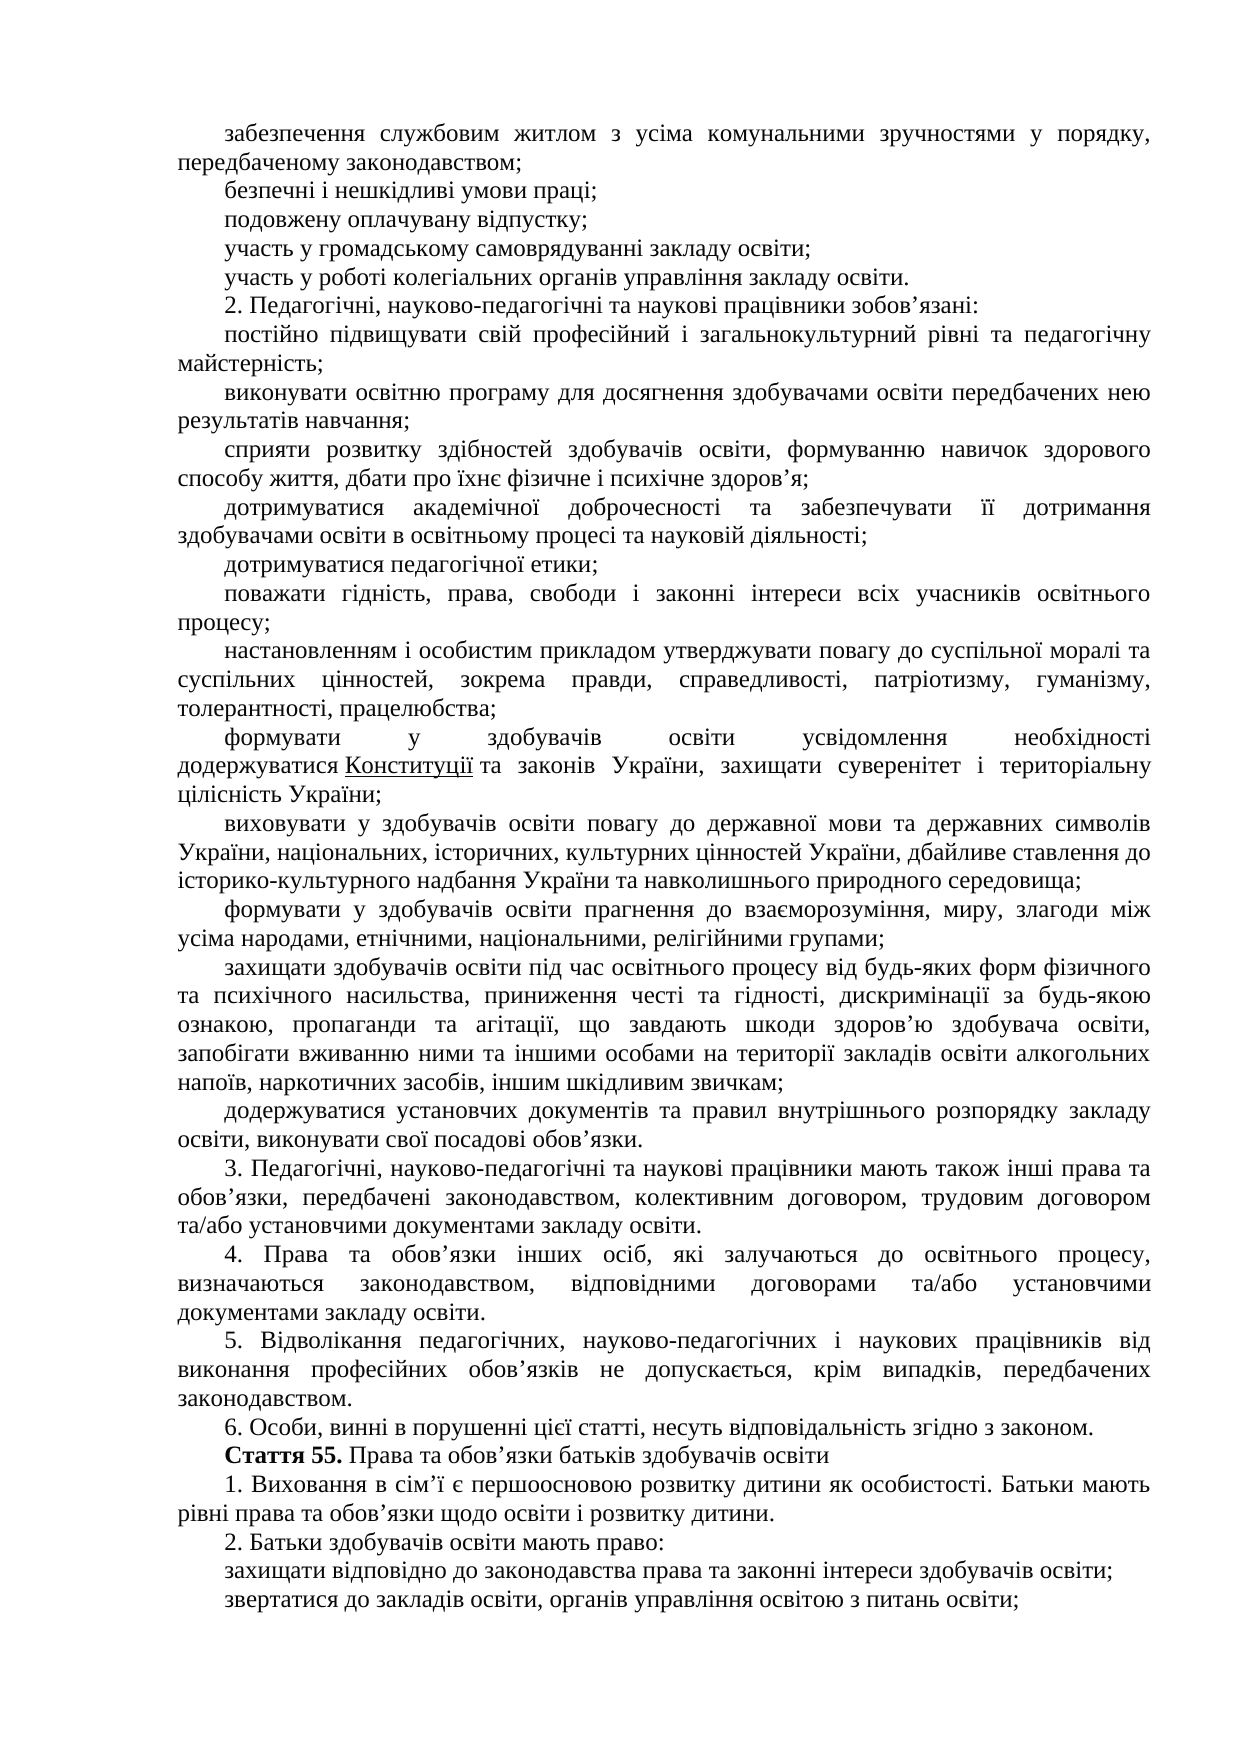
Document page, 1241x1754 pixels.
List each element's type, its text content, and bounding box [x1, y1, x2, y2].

text 1. Виховання в сім’ї є першоосновою розвитку дитини як особистості. Батьки мають рівні права та обов’язки щодо освіти і розвитку дитини. [177, 1469, 1152, 1527]
text постійно підвищувати свій професійний і загальнокультурний рівні та педагогічну майстерність; [177, 319, 1152, 377]
text подовжену оплачувану відпустку; [177, 204, 1152, 233]
text звертатися до закладів освіти, органів управління освітою з питань освіти; [177, 1584, 1152, 1613]
text виховувати у здобувачів освіти повагу до державної мови та державних символів України, національних, історичних, культурних цінностей України, дбайливе ставлення до історико-культурного надбання України та навколишнього природного середовища; [177, 808, 1152, 894]
text 4. Права та обов’язки інших осіб, які залучаються до освітнього процесу, визначаються законодавством, відповідними договорами та/або установчими документами закладу освіти. [177, 1239, 1152, 1326]
text 2. Батьки здобувачів освіти мають право: [177, 1527, 1152, 1556]
text формувати у здобувачів освіти прагнення до взаєморозуміння, миру, злагоди між усіма народами, етнічними, національними, релігійними групами; [177, 894, 1152, 952]
text сприяти розвитку здібностей здобувачів освіти, формуванню навичок здорового способу життя, дбати про їхнє фізичне і психічне здоров’я; [177, 434, 1152, 492]
text захищати відповідно до законодавства права та законні інтереси здобувачів освіти; [177, 1556, 1152, 1584]
text 3. Педагогічні, науково-педагогічні та наукові працівники мають також інші права та обов’язки, передбачені законодавством, колективним договором, трудовим договором та/або установчими документами закладу освіти. [177, 1153, 1152, 1239]
text 2. Педагогічні, науково-педагогічні та наукові працівники зобов’язані: [177, 291, 1152, 319]
text Стаття 55. Права та обов’язки батьків здобувачів освіти [177, 1441, 1152, 1469]
text участь у роботі колегіальних органів управління закладу освіти. [177, 262, 1152, 291]
text безпечні і нешкідливі умови праці; [177, 176, 1152, 204]
text 6. Особи, винні в порушенні цієї статті, несуть відповідальність згідно з законом. [177, 1412, 1152, 1441]
text захищати здобувачів освіти під час освітнього процесу від будь-яких форм фізичного та психічного насильства, приниження честі та гідності, дискримінації за будь-якою ознакою, пропаганди та агітації, що завдають шкоди здоров’ю здобувача освіти, запобігати вживанню ними та іншими особами на території закладів освіти алкогольних напоїв, наркотичних засобів, іншим шкідливим звичкам; [177, 952, 1152, 1096]
text настановленням і особистим прикладом утверджувати повагу до суспільної моралі та суспільних цінностей, зокрема правди, справедливості, патріотизму, гуманізму, толерантності, працелюбства; [177, 636, 1152, 722]
text участь у громадському самоврядуванні закладу освіти; [177, 233, 1152, 262]
text формувати у здобувачів освіти усвідомлення необхідності додержуватися Конституції та законів України, захищати суверенітет і територіальну цілісність України; [177, 722, 1152, 808]
text забезпечення службовим житлом з усіма комунальними зручностями у порядку, передбаченому законодавством; [177, 118, 1152, 176]
text виконувати освітню програму для досягнення здобувачами освіти передбачених нею результатів навчання; [177, 377, 1152, 434]
text дотримуватися педагогічної етики; [177, 549, 1152, 578]
text додержуватися установчих документів та правил внутрішнього розпорядку закладу освіти, виконувати свої посадові обов’язки. [177, 1096, 1152, 1153]
text поважати гідність, права, свободи і законні інтереси всіх учасників освітнього процесу; [177, 578, 1152, 636]
text дотримуватися академічної доброчесності та забезпечувати її дотримання здобувачами освіти в освітньому процесі та науковій діяльності; [177, 492, 1152, 549]
text 5. Відволікання педагогічних, науково-педагогічних і наукових працівників від виконання професійних обов’язків не допускається, крім випадків, передбачених законодавством. [177, 1326, 1152, 1412]
